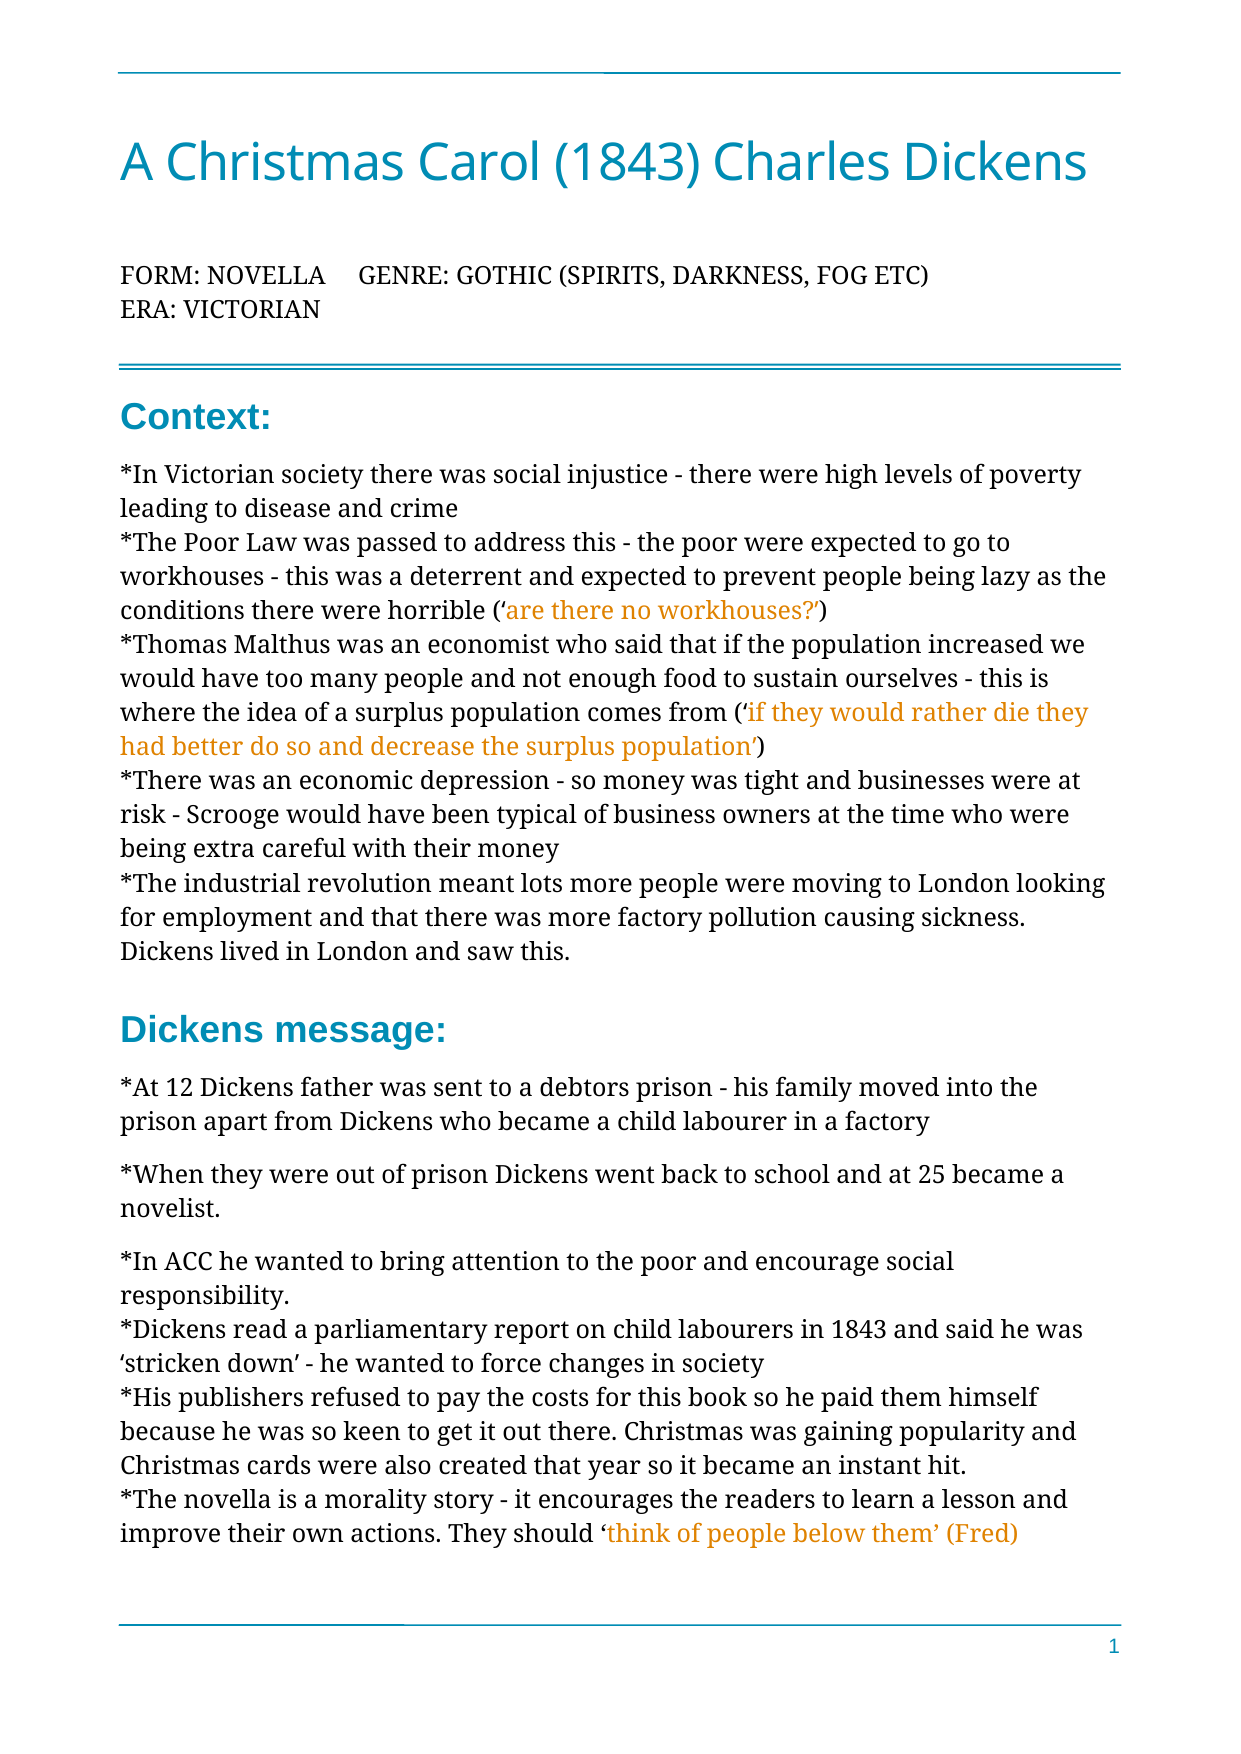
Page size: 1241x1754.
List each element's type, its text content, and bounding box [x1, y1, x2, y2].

text *Dickens read a parliamentary report on child labourers in 1843 and said he was ‘stricken down’ - he wanted to force changes in society [120, 1311, 1120, 1379]
text *The Poor Law was passed to address this - the poor were expected to go to workhouses - this was a deterrent and expected to prevent people being lazy as the conditions there were horrible (‘are there no workhouses?’) [120, 524, 1120, 627]
subtitle *When they were out of prison Dickens went back to school and at 25 became a novelist. [120, 1156, 1120, 1224]
subtitle Context: [120, 394, 1120, 438]
text *His publishers refused to pay the costs for this book so he paid them himself because he was so keen to get it out there. Christmas was gaining popularity and Christmas cards were also created that year so it became an instant hit. [120, 1379, 1120, 1482]
text FORM: NOVELLA GENRE: GOTHIC (SPIRITS, DARKNESS, FOG ETC) [120, 257, 1120, 291]
text *The novella is a morality story - it encourages the readers to learn a lesson and improve their own actions. They should ‘think of people below them’ (Fred) [120, 1482, 1120, 1550]
text *The industrial revolution meant lots more people were moving to London looking for employment and that there was more factory pollution causing sickness. Dickens lived in London and saw this. [120, 865, 1120, 967]
subtitle *At 12 Dickens father was sent to a debtors prison - his family moved into the prison apart from Dickens who became a child labourer in a factory [120, 1069, 1120, 1138]
text *Thomas Malthus was an economist who said that if the population increased we would have too many people and not enough food to sustain ourselves - this is where the idea of a surplus population comes from (‘if they would rather die they had better do so and decrease the surplus population’) [120, 627, 1120, 763]
title A Christmas Carol (1843) Charles Dickens [120, 135, 1120, 192]
subtitle Dickens message: [120, 1008, 1120, 1051]
text ERA: VICTORIAN [120, 291, 1120, 326]
text *In Victorian society there was social injustice - there were high levels of poverty leading to disease and crime [120, 456, 1120, 524]
text *There was an economic depression - so money was tight and businesses were at risk - Scrooge would have been typical of business owners at the time who were being extra careful with their money [120, 763, 1120, 865]
text *In ACC he wanted to bring attention to the poor and encourage social responsibility. [120, 1243, 1120, 1311]
